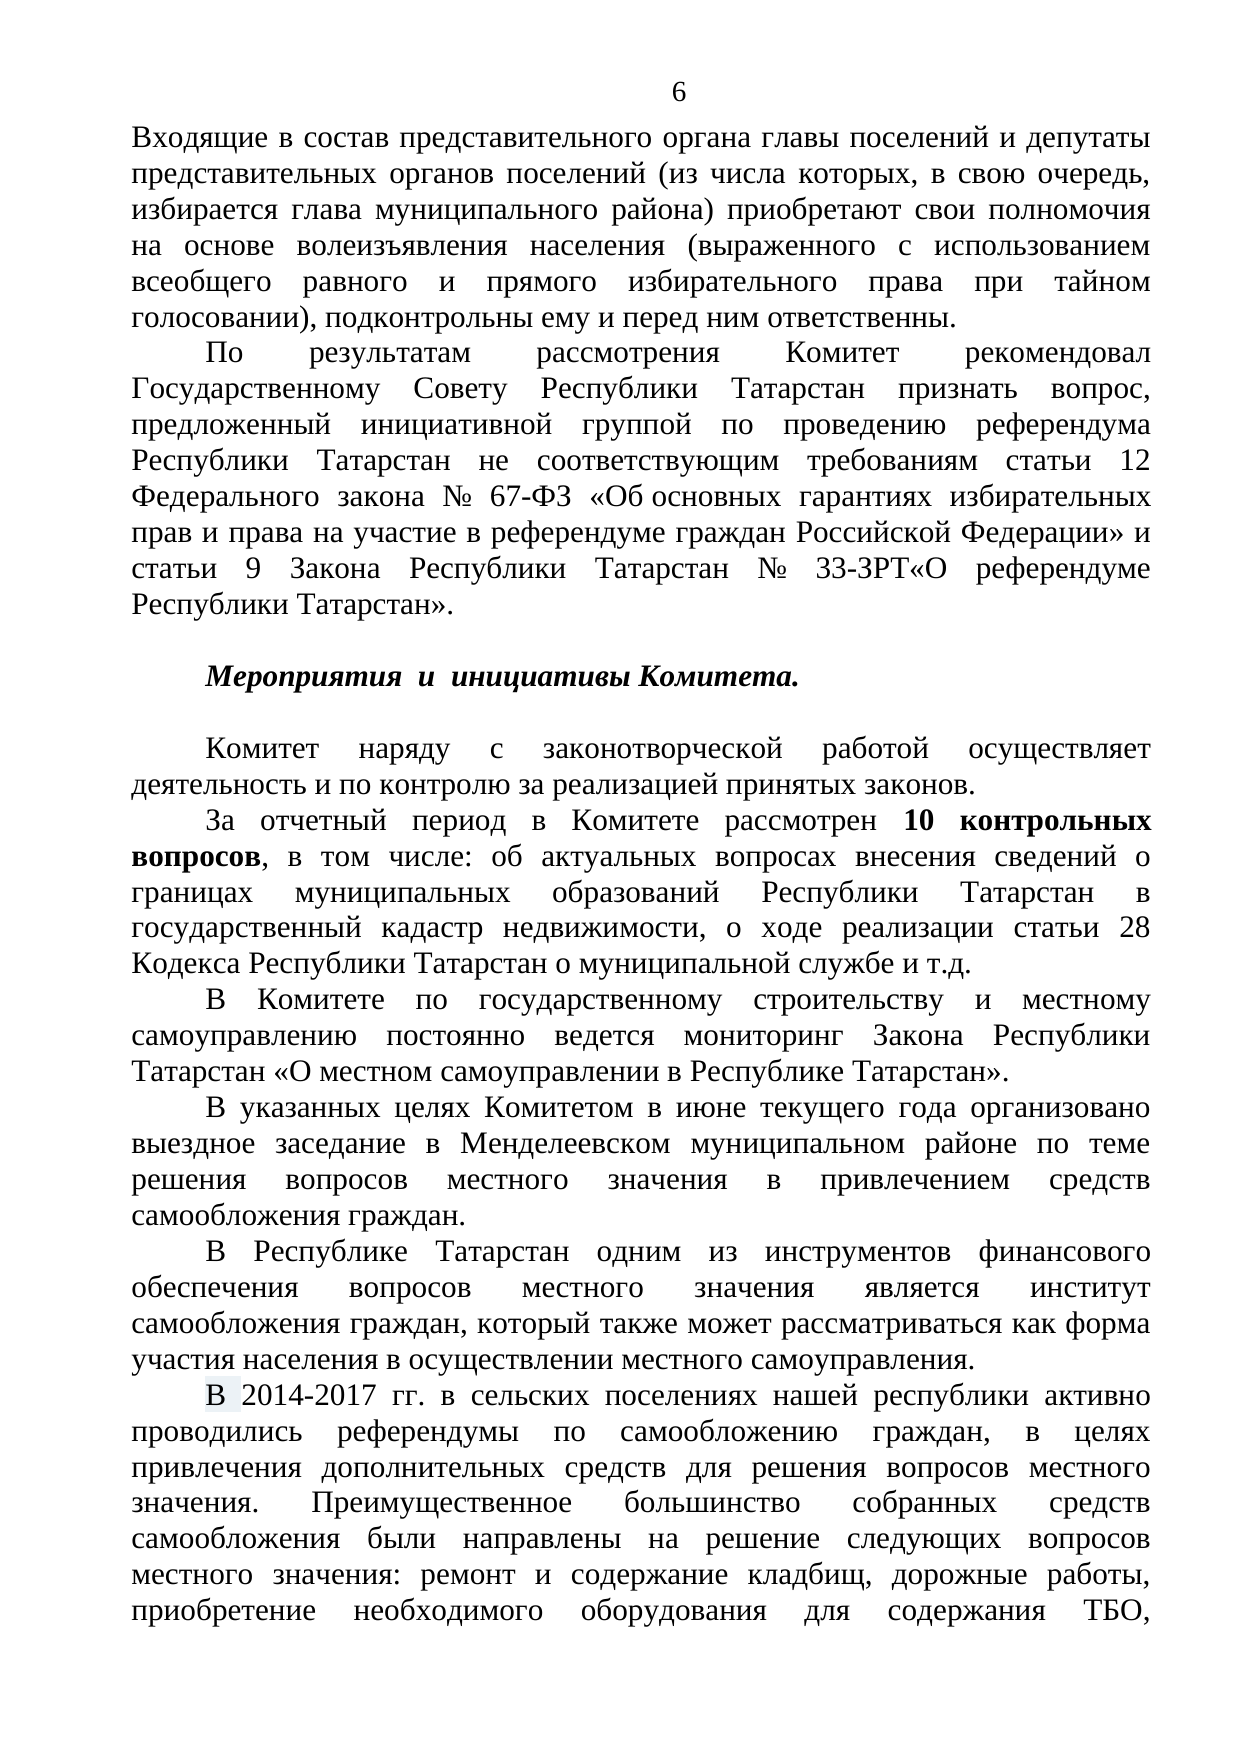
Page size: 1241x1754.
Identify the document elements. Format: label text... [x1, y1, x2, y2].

text В Комитете по государственному строительству и местному самоуправлению постоянно ведется мониторинг Закона Республики Татарстан «О местном самоуправлении в Республике Татарстан». [131, 981, 1152, 1088]
text По результатам рассмотрения Комитет рекомендовал Государственному Совету Республики Татарстан признать вопрос, предложенный инициативной группой по проведению референдума Республики Татарстан не соответствующим требованиям статьи 12 Федерального закона № 67-ФЗ «Об основных гарантиях избирательных прав и права на участие в референдуме граждан Российской Федерации» и статьи 9 Закона Республики Татарстан № 33-ЗРТ«О референдуме Республики Татарстан». [131, 334, 1152, 621]
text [131, 1376, 1152, 1627]
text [131, 118, 1152, 334]
text За отчетный период в Комитете рассмотрен 10 контрольных вопросов, в том числе: об актуальных вопросах внесения сведений о границах муниципальных образований Республики Татарстан в государственный кадастр недвижимости, о ходе реализации статьи 28 Кодекса Республики Татарстан о муниципальной службе и т.д. [131, 801, 1152, 981]
text Мероприятия и инициативы Комитета. [131, 657, 1152, 693]
text Комитет наряду с законотворческой работой осуществляет деятельность и по контролю за реализацией принятых законов. [131, 729, 1152, 801]
text В Республике Татарстан одним из инструментов финансового обеспечения вопросов местного значения является институт самообложения граждан, который также может рассматриваться как форма участия населения в осуществлении местного самоуправления. [131, 1232, 1152, 1376]
text В указанных целях Комитетом в июне текущего года организовано выездное заседание в Менделеевском муниципальном районе по теме решения вопросов местного значения в привлечением средств самообложения граждан. [131, 1088, 1152, 1232]
